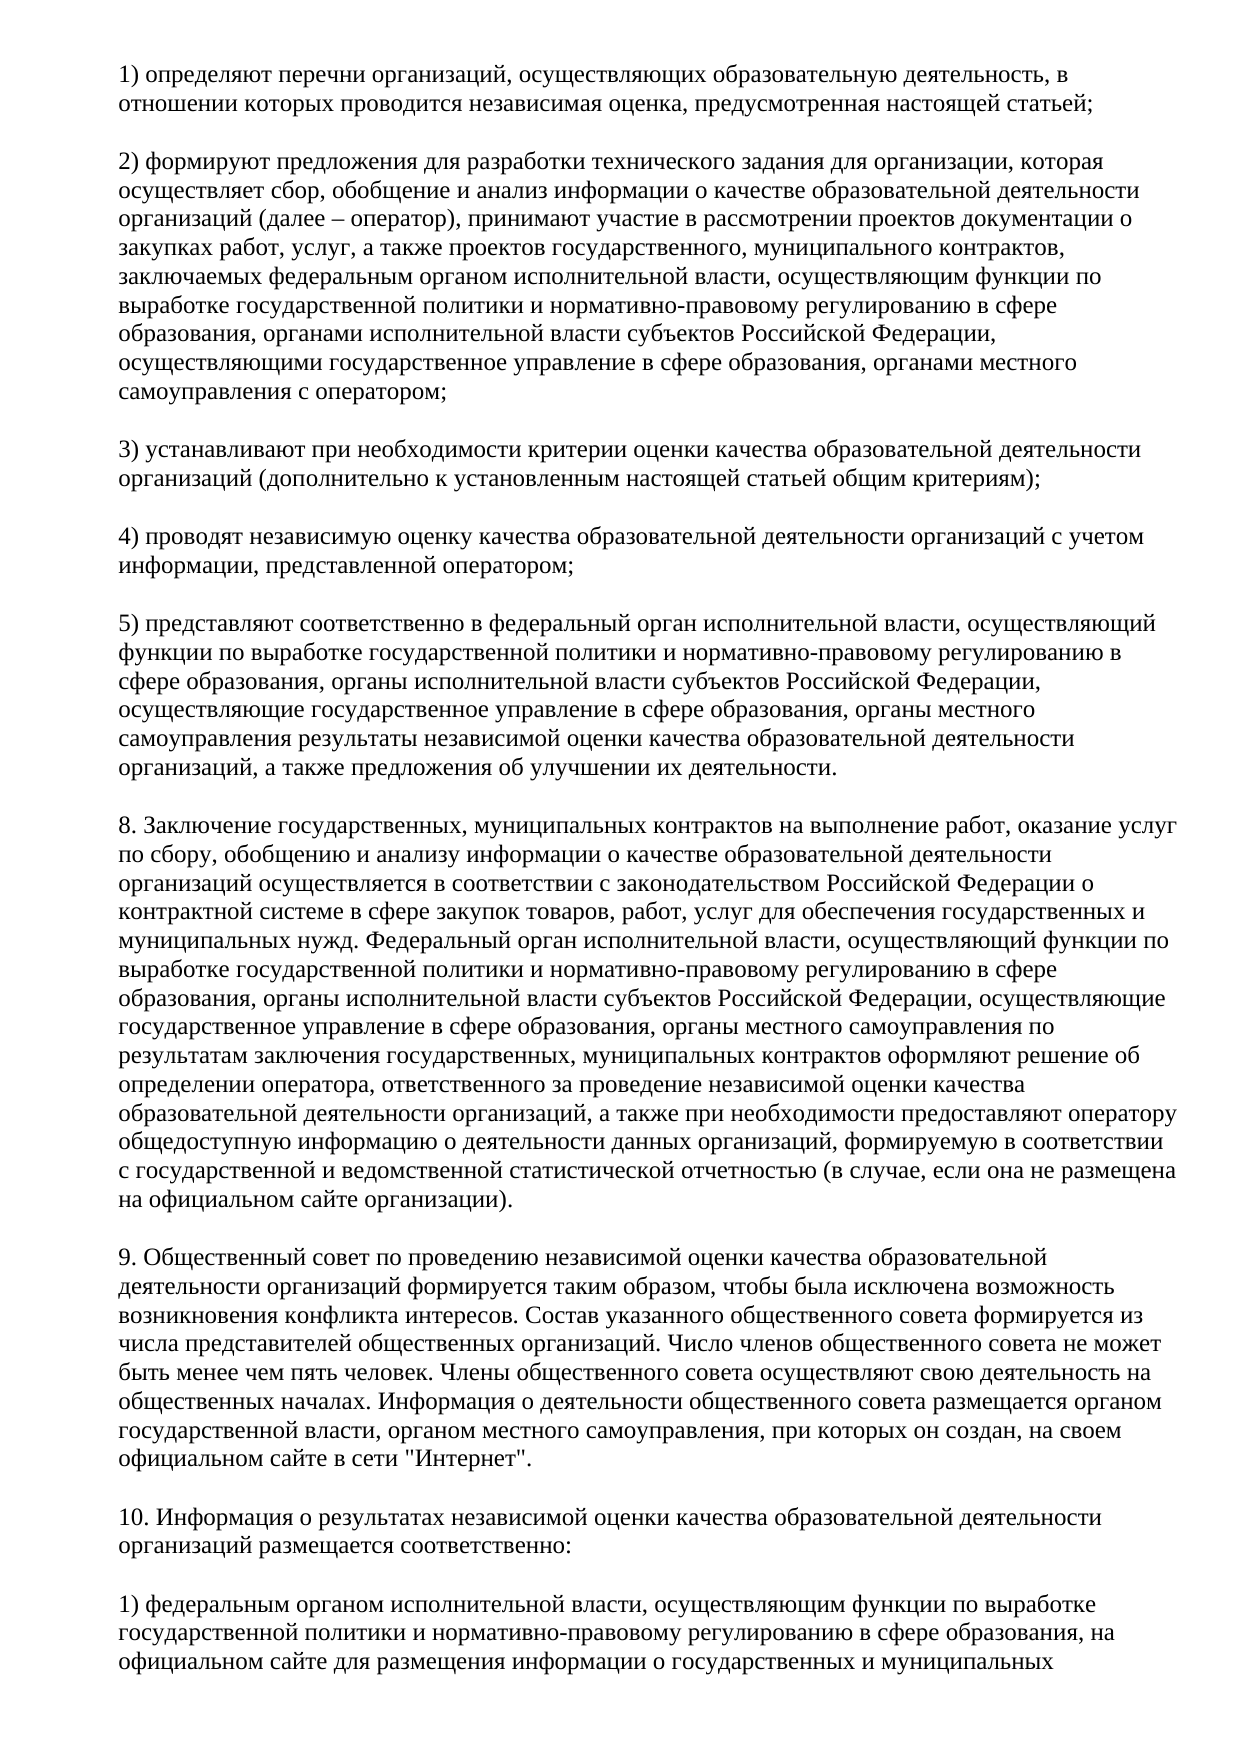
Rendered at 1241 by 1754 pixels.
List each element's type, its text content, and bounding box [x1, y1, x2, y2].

text 5) представляют соответственно в федеральный орган исполнительной власти, осуществляющий функции по выработке государственной политики и нормативно-правовому регулированию в сфере образования, органы исполнительной власти субъектов Российской Федерации, осуществляющие государственное управление в сфере образования, органы местного самоуправления результаты независимой оценки качества образовательной деятельности организаций, а также предложения об улучшении их деятельности. [118, 608, 1181, 781]
text 2) формируют предложения для разработки технического задания для организации, которая осуществляет сбор, обобщение и анализ информации о качестве образовательной деятельности организаций (далее – оператор), принимают участие в рассмотрении проектов документации о закупках работ, услуг, а также проектов государственного, муниципального контрактов, заключаемых федеральным органом исполнительной власти, осуществляющим функции по выработке государственной политики и нормативно-правовому регулированию в сфере образования, органами исполнительной власти субъектов Российской Федерации, осуществляющими государственное управление в сфере образования, органами местного самоуправления с оператором; [118, 146, 1181, 405]
text 10. Информация о результатах независимой оценки качества образовательной деятельности организаций размещается соответственно: [118, 1502, 1181, 1559]
text 4) проводят независимую оценку качества образовательной деятельности организаций с учетом информации, представленной оператором; [118, 521, 1181, 579]
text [118, 1589, 1181, 1675]
text 9. Общественный совет по проведению независимой оценки качества образовательной деятельности организаций формируется таким образом, чтобы была исключена возможность возникновения конфликта интересов. Состав указанного общественного совета формируется из числа представителей общественных организаций. Число членов общественного совета не может быть менее чем пять человек. Члены общественного совета осуществляют свою деятельность на общественных началах. Информация о деятельности общественного совета размещается органом государственной власти, органом местного самоуправления, при которых он создан, на своем официальном сайте в сети "Интернет". [118, 1242, 1181, 1472]
text 3) устанавливают при необходимости критерии оценки качества образовательной деятельности организаций (дополнительно к установленным настоящей статьей общим критериям); [118, 434, 1181, 492]
text 1) определяют перечни организаций, осуществляющих образовательную деятельность, в отношении которых проводится независимая оценка, предусмотренная настоящей статьей; [118, 59, 1181, 117]
text 8. Заключение государственных, муниципальных контрактов на выполнение работ, оказание услуг по сбору, обобщению и анализу информации о качестве образовательной деятельности организаций осуществляется в соответствии с законодательством Российской Федерации о контрактной системе в сфере закупок товаров, работ, услуг для обеспечения государственных и муниципальных нужд. Федеральный орган исполнительной власти, осуществляющий функции по выработке государственной политики и нормативно-правовому регулированию в сфере образования, органы исполнительной власти субъектов Российской Федерации, осуществляющие государственное управление в сфере образования, органы местного самоуправления по результатам заключения государственных, муниципальных контрактов оформляют решение об определении оператора, ответственного за проведение независимой оценки качества образовательной деятельности организаций, а также при необходимости предоставляют оператору общедоступную информацию о деятельности данных организаций, формируемую в соответствии с государственной и ведомственной статистической отчетностью (в случае, если она не размещена на официальном сайте организации). [118, 810, 1181, 1213]
